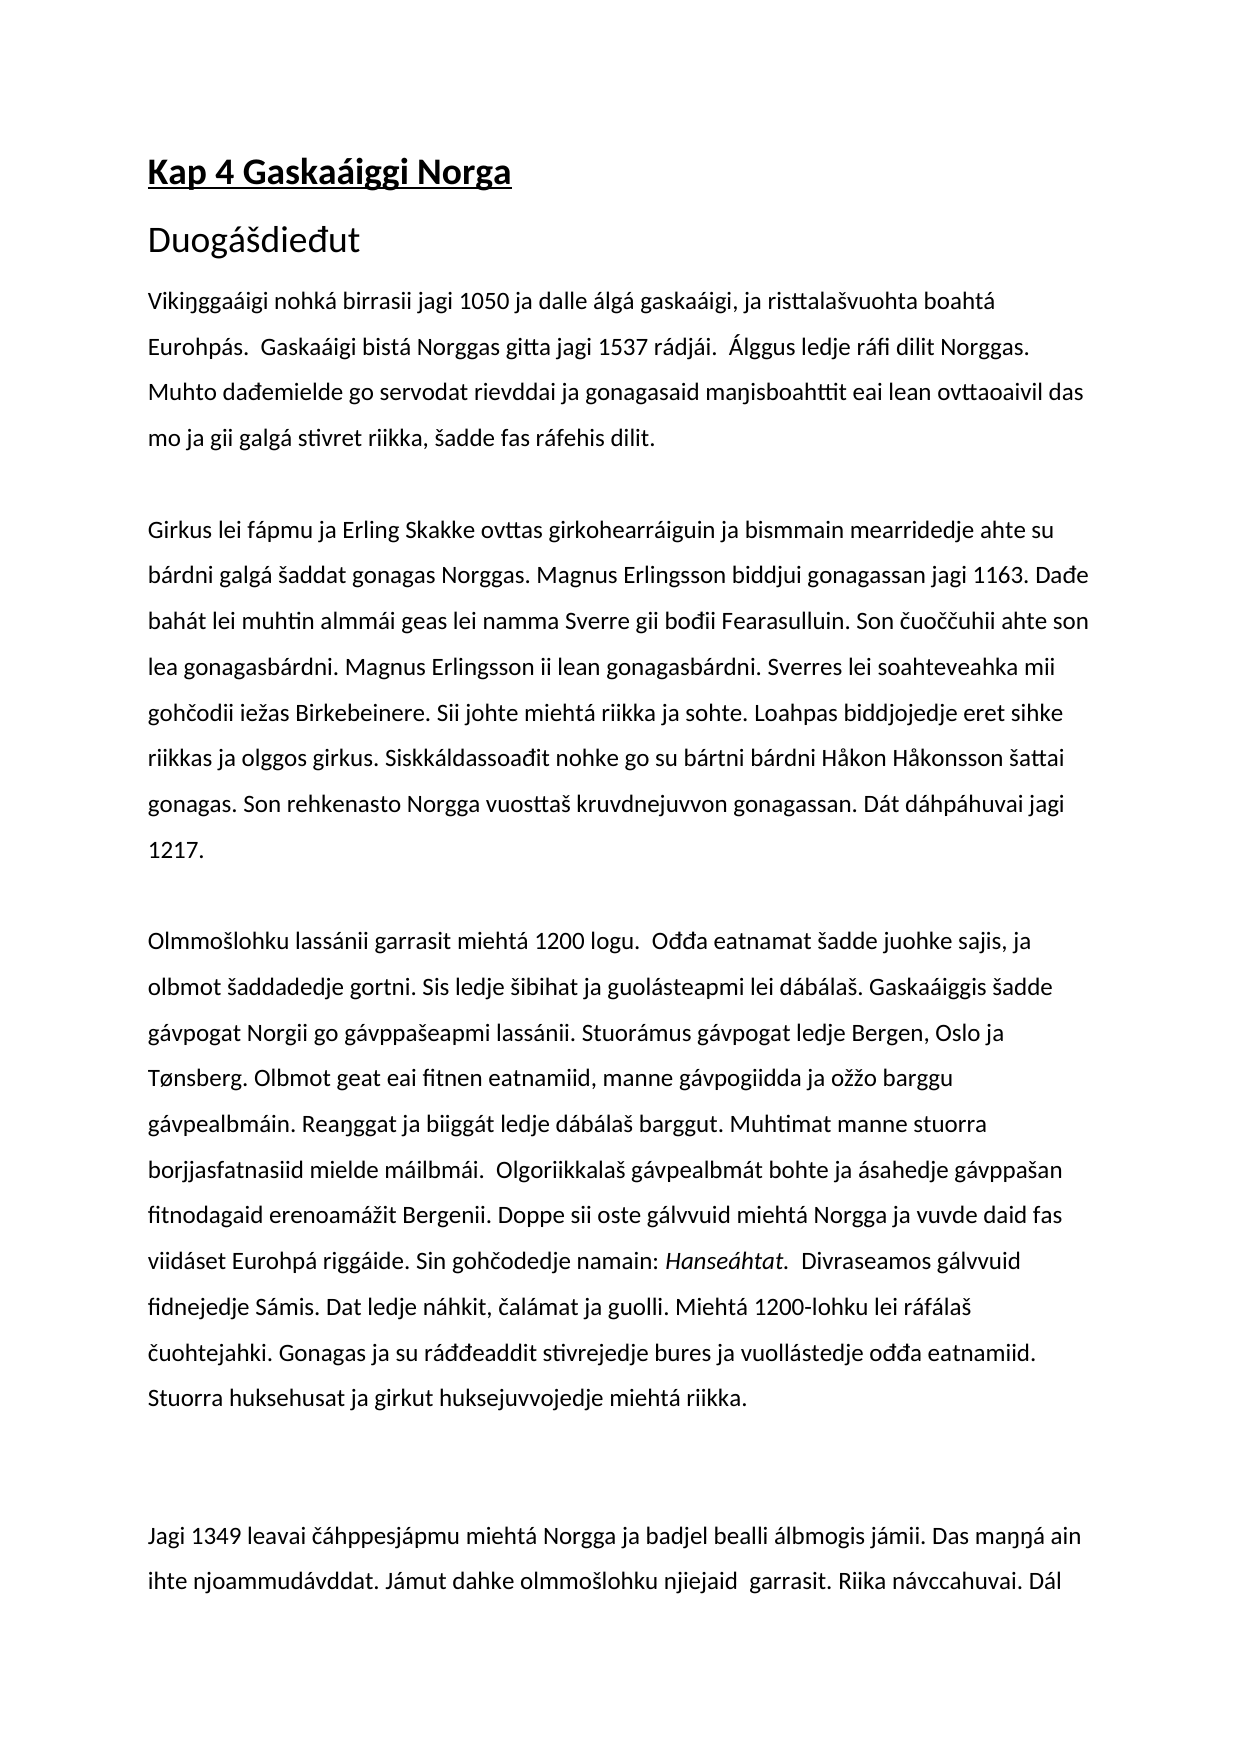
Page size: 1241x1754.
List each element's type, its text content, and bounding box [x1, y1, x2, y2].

text Olmmošlohku lassánii garrasit miehtá 1200 logu. Ođđa eatnamat šadde juohke sajis, ja olbmot šaddadedje gortni. Sis ledje šibihat ja guolásteapmi lei dábálaš. Gaskaáiggis šadde gávpogat Norgii go gávppašeapmi lassánii. Stuorámus gávpogat ledje Bergen, Oslo ja Tønsberg. Olbmot geat eai fitnen eatnamiid, manne gávpogiidda ja ožžo barggu gávpealbmáin. Reaŋggat ja biiggát ledje dábálaš barggut. Muhtimat manne stuorra borjjasfatnasiid mielde máilbmái. Olgoriikkalaš gávpealbmát bohte ja ásahedje gávppašan fitnodagaid erenoamážit Bergenii. Doppe sii oste gálvvuid miehtá Norgga ja vuvde daid fas viidáset Eurohpá riggáide. Sin gohčodedje namain: Hanseáhtat. Divraseamos gálvvuid fidnejedje Sámis. Dat ledje náhkit, čalámat ja guolli. Miehtá 1200-lohku lei ráfálaš čuohtejahki. Gonagas ja su ráđđeaddit stivrejedje bures ja vuollástedje ođđa eatnamiid. Stuorra huksehusat ja girkut huksejuvvojedje miehtá riikka. [148, 925, 1093, 1413]
text Girkus lei fápmu ja Erling Skakke ovttas girkohearráiguin ja bismmain mearridedje ahte su bárdni galgá šaddat gonagas Norggas. Magnus Erlingsson biddjui gonagassan jagi 1163. Dađe bahát lei muhtin almmái geas lei namma Sverre gii bođii Fearasulluin. Son čuoččuhii ahte son lea gonagasbárdni. Magnus Erlingsson ii lean gonagasbárdni. Sverres lei soahteveahka mii gohčodii iežas Birkebeinere. Sii johte miehtá riikka ja sohte. Loahpas biddjojedje eret sihke riikkas ja olggos girkus. Siskkáldassoađit nohke go su bártni bárdni Håkon Håkonsson šattai gonagas. Son rehkenasto Norgga vuosttaš kruvdnejuvvon gonagassan. Dát dáhpáhuvai jagi 1217. [148, 514, 1093, 864]
text Kap 4 Gaskaáiggi Norga [148, 148, 1093, 193]
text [148, 1520, 1093, 1596]
text Duogášdieđut [148, 216, 1093, 262]
text Vikiŋggaáigi nohká birrasii jagi 1050 ja dalle álgá gaskaáigi, ja risttalašvuohta boahtá Eurohpás. Gaskaáigi bistá Norggas gitta jagi 1537 rádjái. Álggus ledje ráfi dilit Norggas. Muhto dađemielde go servodat rievddai ja gonagasaid maŋisboahttit eai lean ovttaoaivil das mo ja gii galgá stivret riikka, šadde fas ráfehis dilit. [148, 285, 1093, 453]
